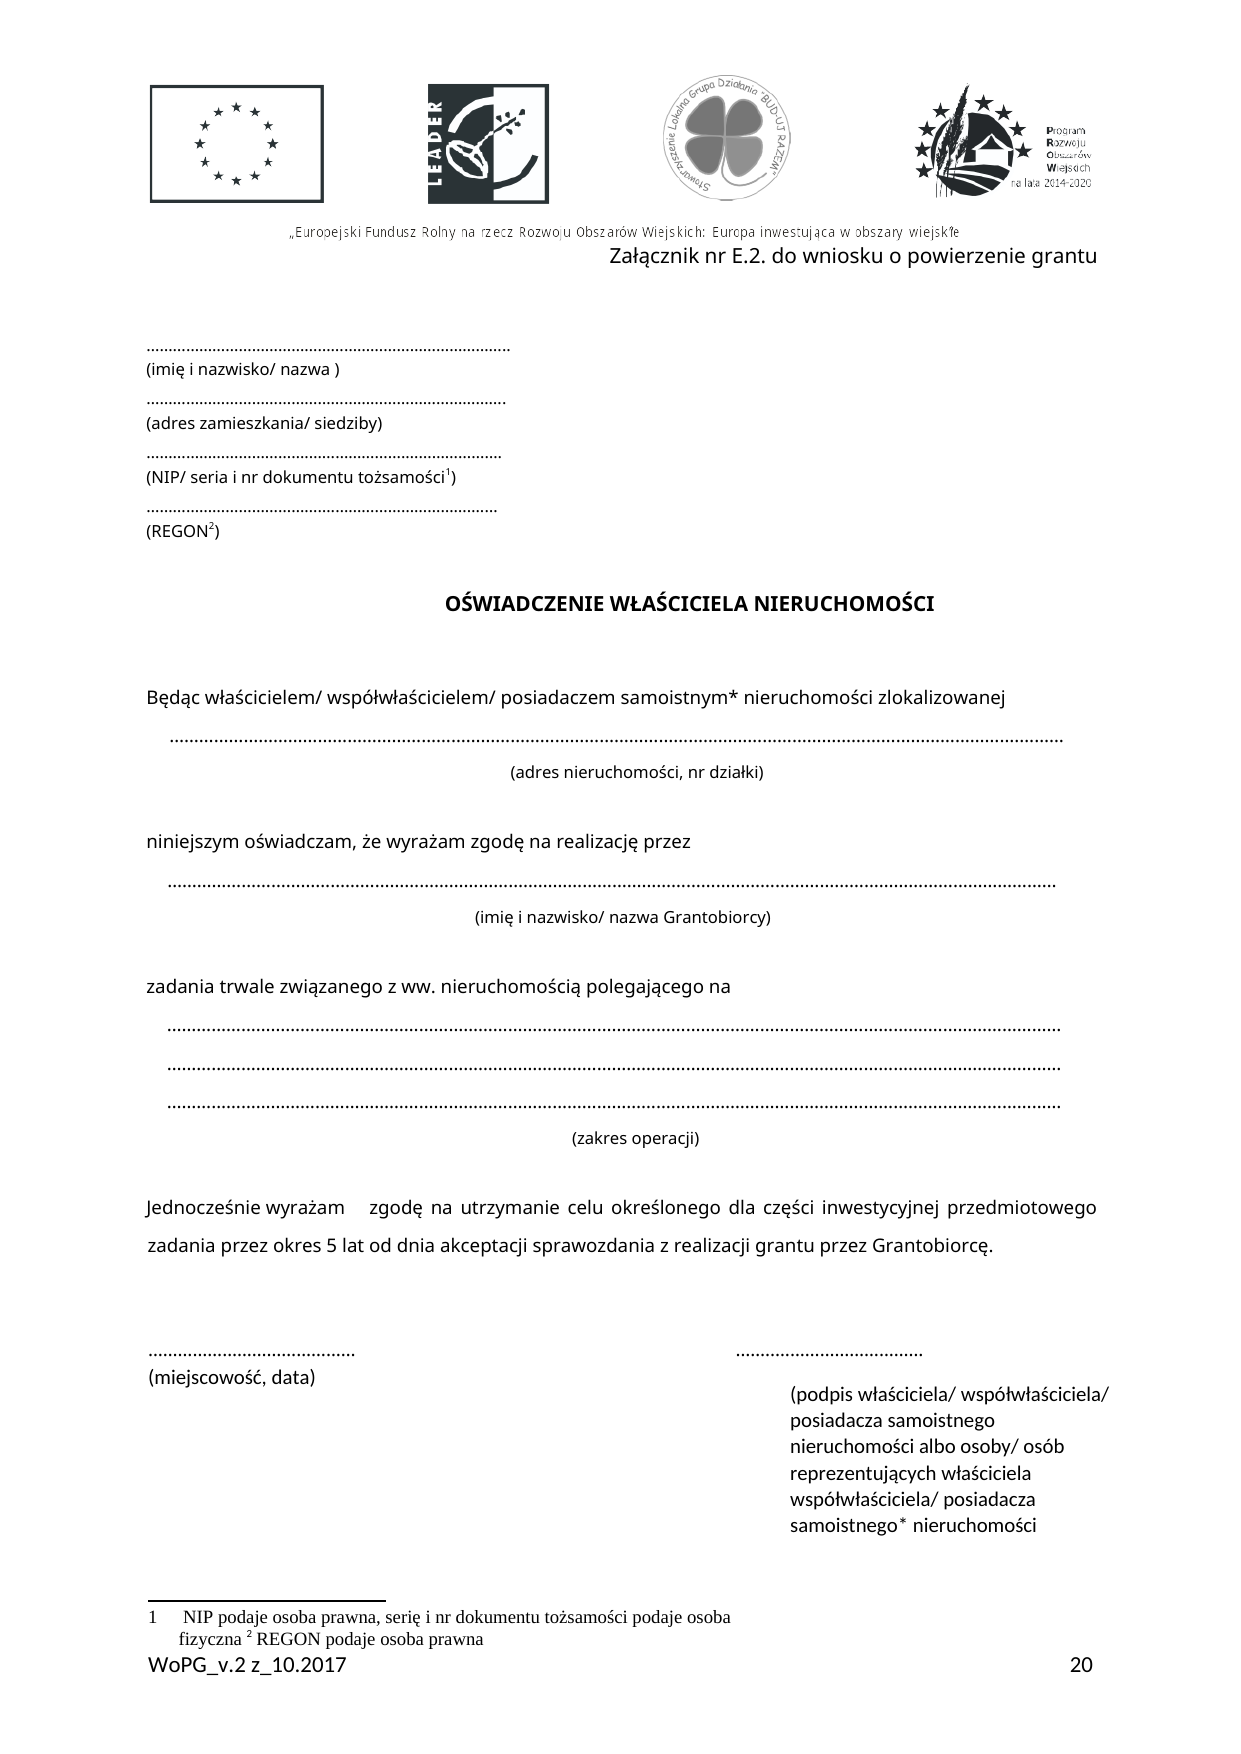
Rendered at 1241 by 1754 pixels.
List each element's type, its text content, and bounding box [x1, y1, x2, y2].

text ……………………………………………………………………………………………………………………………………………………………… [167, 867, 1098, 893]
text ……………………………………………………………………………………………………………………………………….……………………… [167, 1012, 1098, 1037]
text Będąc właścicielem/ współwłaścicielem/ posiadaczem samoistnym* nieruchomości zlokalizowanej [146, 684, 1098, 710]
text (adres zamieszkania/ siedziby) [146, 412, 1098, 434]
text (zakres operacji) [572, 1126, 1098, 1149]
text ……………………………………………………………………….. [146, 333, 1098, 356]
text (imię i nazwisko/ nazwa ) [146, 358, 1098, 381]
text (adres nieruchomości, nr działki) [510, 761, 1098, 783]
text niniejszym oświadczam, że wyrażam zgodę na realizację przez [146, 829, 1098, 854]
text (NIP/ seria i nr dokumentu tożsamości) [146, 465, 1098, 488]
text Załącznik nr E.2. do wniosku o powierzenie grantu [148, 241, 1098, 269]
text ……………………………………………………………………………………………………………………………………….……………………… [167, 1050, 1098, 1075]
text (miejscowość, data) [148, 1364, 1098, 1390]
text …………………………………… ……..………………………… [148, 1336, 1098, 1362]
text ……………………………………………………………………………………………………………………………………………………….……… [169, 722, 1098, 748]
text (REGON2) [146, 519, 1098, 542]
text (imię i nazwisko/ nazwa Grantobiorcy) [148, 905, 1098, 928]
text ……………………………….………………….…………………. [146, 441, 1098, 463]
text ………………………………………………………………………. [146, 387, 1098, 409]
text zadania trwale związanego z ww. nieruchomością polegającego na [146, 973, 1098, 999]
subtitle OŚWIADCZENIE WŁAŚCICIELA NIERUCHOMOŚCI [281, 589, 1098, 618]
text …………………………………….…………………………….… [146, 495, 1098, 517]
text ……………………………………………………………………………………………………………………………………….……………………… [167, 1088, 1098, 1114]
text Jednocześnie wyrażam zgodę na utrzymanie celu określonego dla części inwestycyjnej przedmiotowego zadania przez okres 5 lat od dnia akceptacji sprawozdania z realizacji grantu przez Grantobiorcę. [146, 1194, 1098, 1258]
